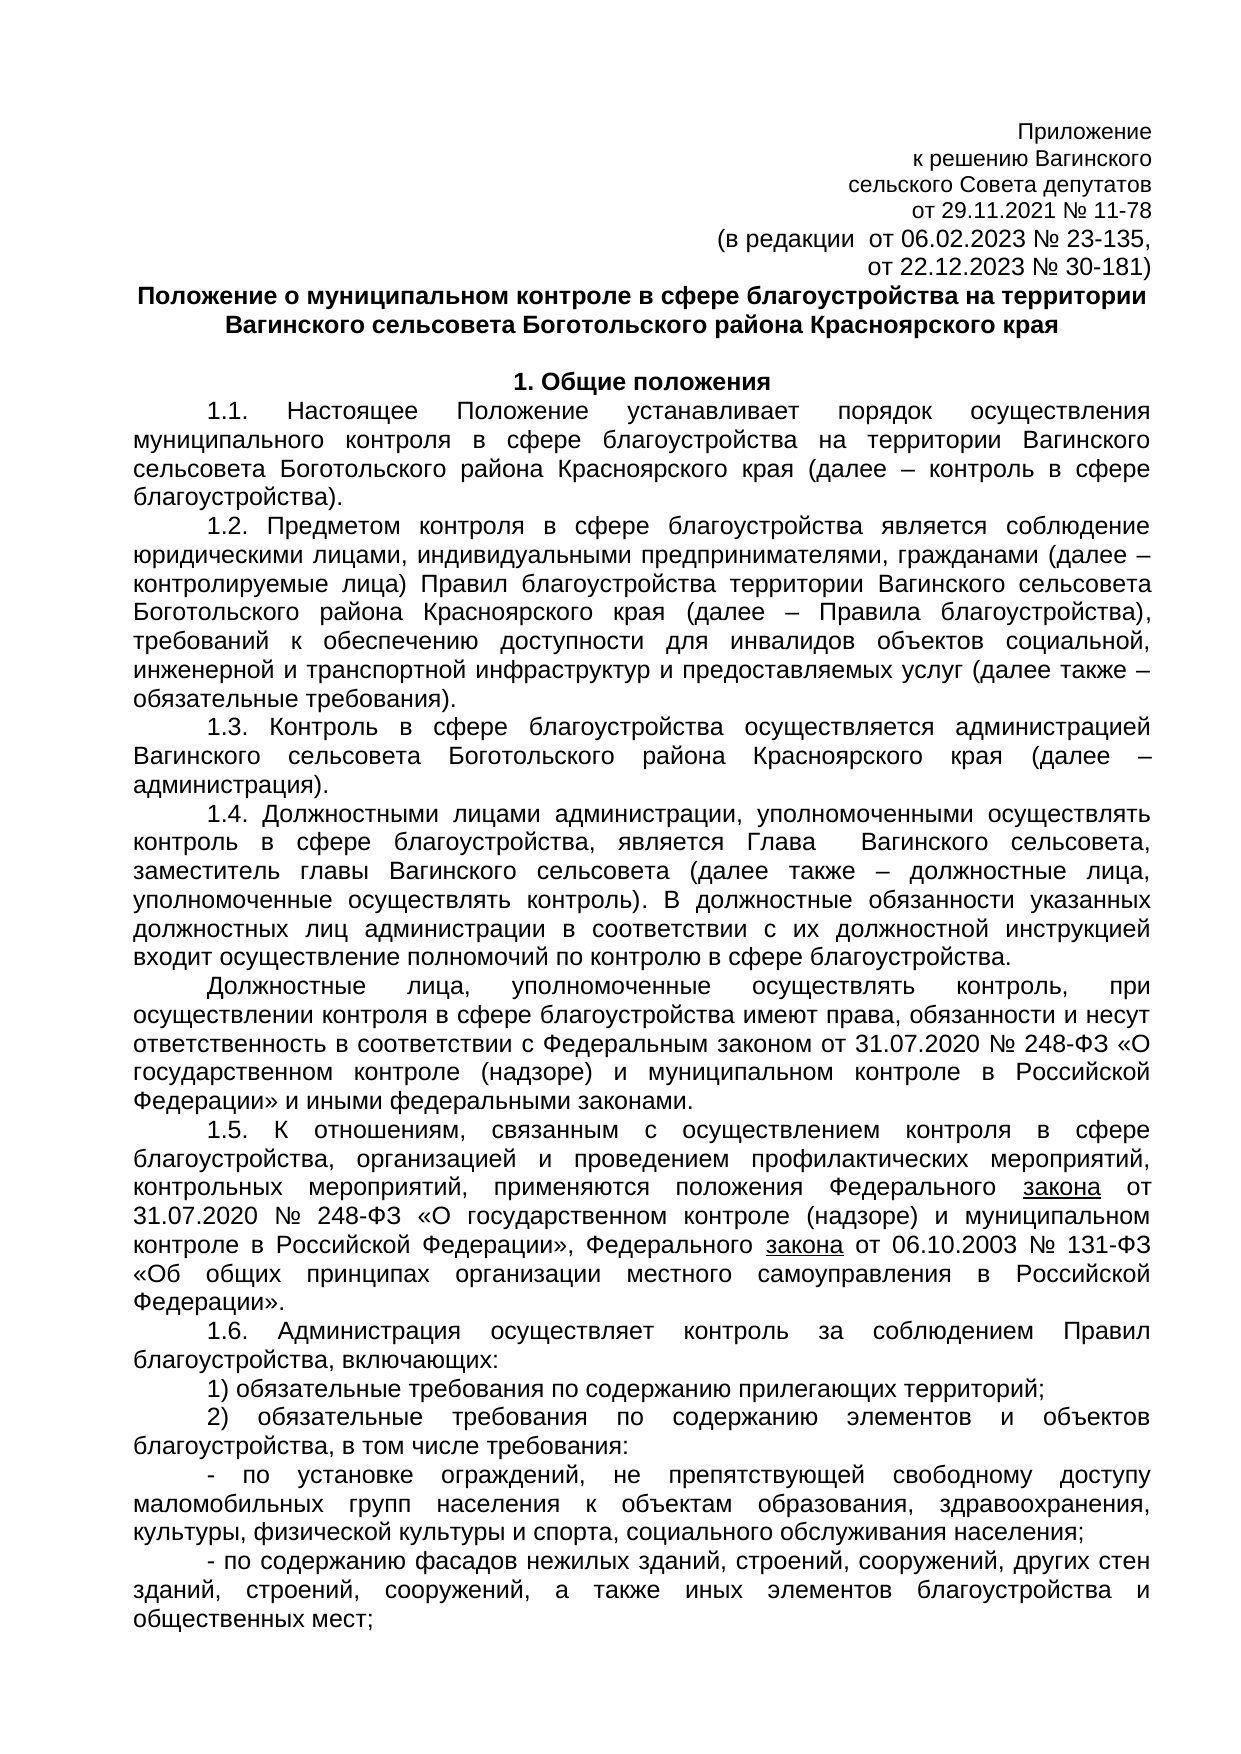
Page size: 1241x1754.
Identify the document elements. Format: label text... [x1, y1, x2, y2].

text (в редакции от 06.02.2023 № 23-135, [133, 223, 1152, 252]
text - по содержанию фасадов нежилых зданий, строений, сооружений, других стен зданий, строений, сооружений, а также иных элементов благоустройства и общественных мест; [133, 1603, 1152, 1632]
text 1.2. Предметом контроля в сфере благоустройства является соблюдение юридическими лицами, индивидуальными предпринимателями, гражданами (далее – контролируемые лица) Правил благоустройства территории Вагинского сельсовета Боготольского района Красноярского края (далее – Правила благоустройства), требований к обеспечению доступности для инвалидов объектов социальной, инженерной и транспортной инфраструктур и предоставляемых услуг (далее также – обязательные требования). [133, 511, 1152, 626]
text 1.1. Настоящее Положение устанавливает порядок осуществления муниципального контроля в сфере благоустройства на территории Вагинского сельсовета Боготольского района Красноярского края (далее – контроль в сфере благоустройства). [133, 396, 1152, 511]
text 1.2. Предметом контроля в сфере благоустройства является соблюдение юридическими лицами, индивидуальными предпринимателями, гражданами (далее – контролируемые лица) Правил благоустройства территории Вагинского сельсовета Боготольского района Красноярского края (далее – Правила благоустройства), требований к обеспечению доступности для инвалидов объектов социальной, инженерной и транспортной инфраструктур и предоставляемых услуг (далее также – обязательные требования). [133, 683, 1152, 712]
text 1.3. Контроль в сфере благоустройства осуществляется администрацией Вагинского сельсовета Боготольского района Красноярского края (далее – администрация). [133, 712, 1152, 798]
text сельского Совета депутатов [133, 171, 1152, 197]
text 1.4. Должностными лицами администрации, уполномоченными осуществлять контроль в сфере благоустройства, является Глава Вагинского сельсовета, заместитель главы Вагинского сельсовета (далее также – должностные лица, уполномоченные осуществлять контроль). В должностные обязанности указанных должностных лиц администрации в соответствии с их должностной инструкцией входит осуществление полномочий по контролю в сфере благоустройства. [133, 798, 1152, 971]
text Положение о муниципальном контроле в сфере благоустройства на территории Вагинского сельсовета Боготольского района Красноярского края [133, 281, 1152, 338]
text от 29.11.2021 № 11-78 [133, 197, 1152, 223]
text 2) обязательные требования по содержанию элементов и объектов благоустройства, в том числе требования: [133, 1402, 1152, 1460]
text Должностные лица, уполномоченные осуществлять контроль, при осуществлении контроля в сфере благоустройства имеют права, обязанности и несут ответственность в соответствии с Федеральным законом от 31.07.2020 № 248-ФЗ «О государственном контроле (надзоре) и муниципальном контроле в Российской Федерации» и иными федеральными законами. [133, 971, 1152, 1115]
text 1) обязательные требования по содержанию прилегающих территорий; [133, 1373, 1152, 1402]
text от 22.12.2023 № 30-181) [133, 252, 1152, 281]
text 1.5. К отношениям, связанным с осуществлением контроля в сфере благоустройства, организацией и проведением профилактических мероприятий, контрольных мероприятий, применяются положения Федерального закона от 31.07.2020 № 248-ФЗ «О государственном контроле (надзоре) и муниципальном контроле в Российской Федерации», Федерального закона от 06.10.2003 № 131-ФЗ «Об общих принципах организации местного самоуправления в Российской Федерации». [133, 1115, 1152, 1316]
text Приложение [695, 118, 1152, 144]
text 1. Общие положения [133, 367, 1152, 396]
text к решению Вагинского [133, 144, 1152, 171]
text - по установке ограждений, не препятствующей свободному доступу маломобильных групп населения к объектам образования, здравоохранения, культуры, физической культуры и спорта, социального обслуживания населения; [133, 1460, 1152, 1546]
text 1.6. Администрация осуществляет контроль за соблюдением Правил благоустройства, включающих: [133, 1316, 1152, 1373]
